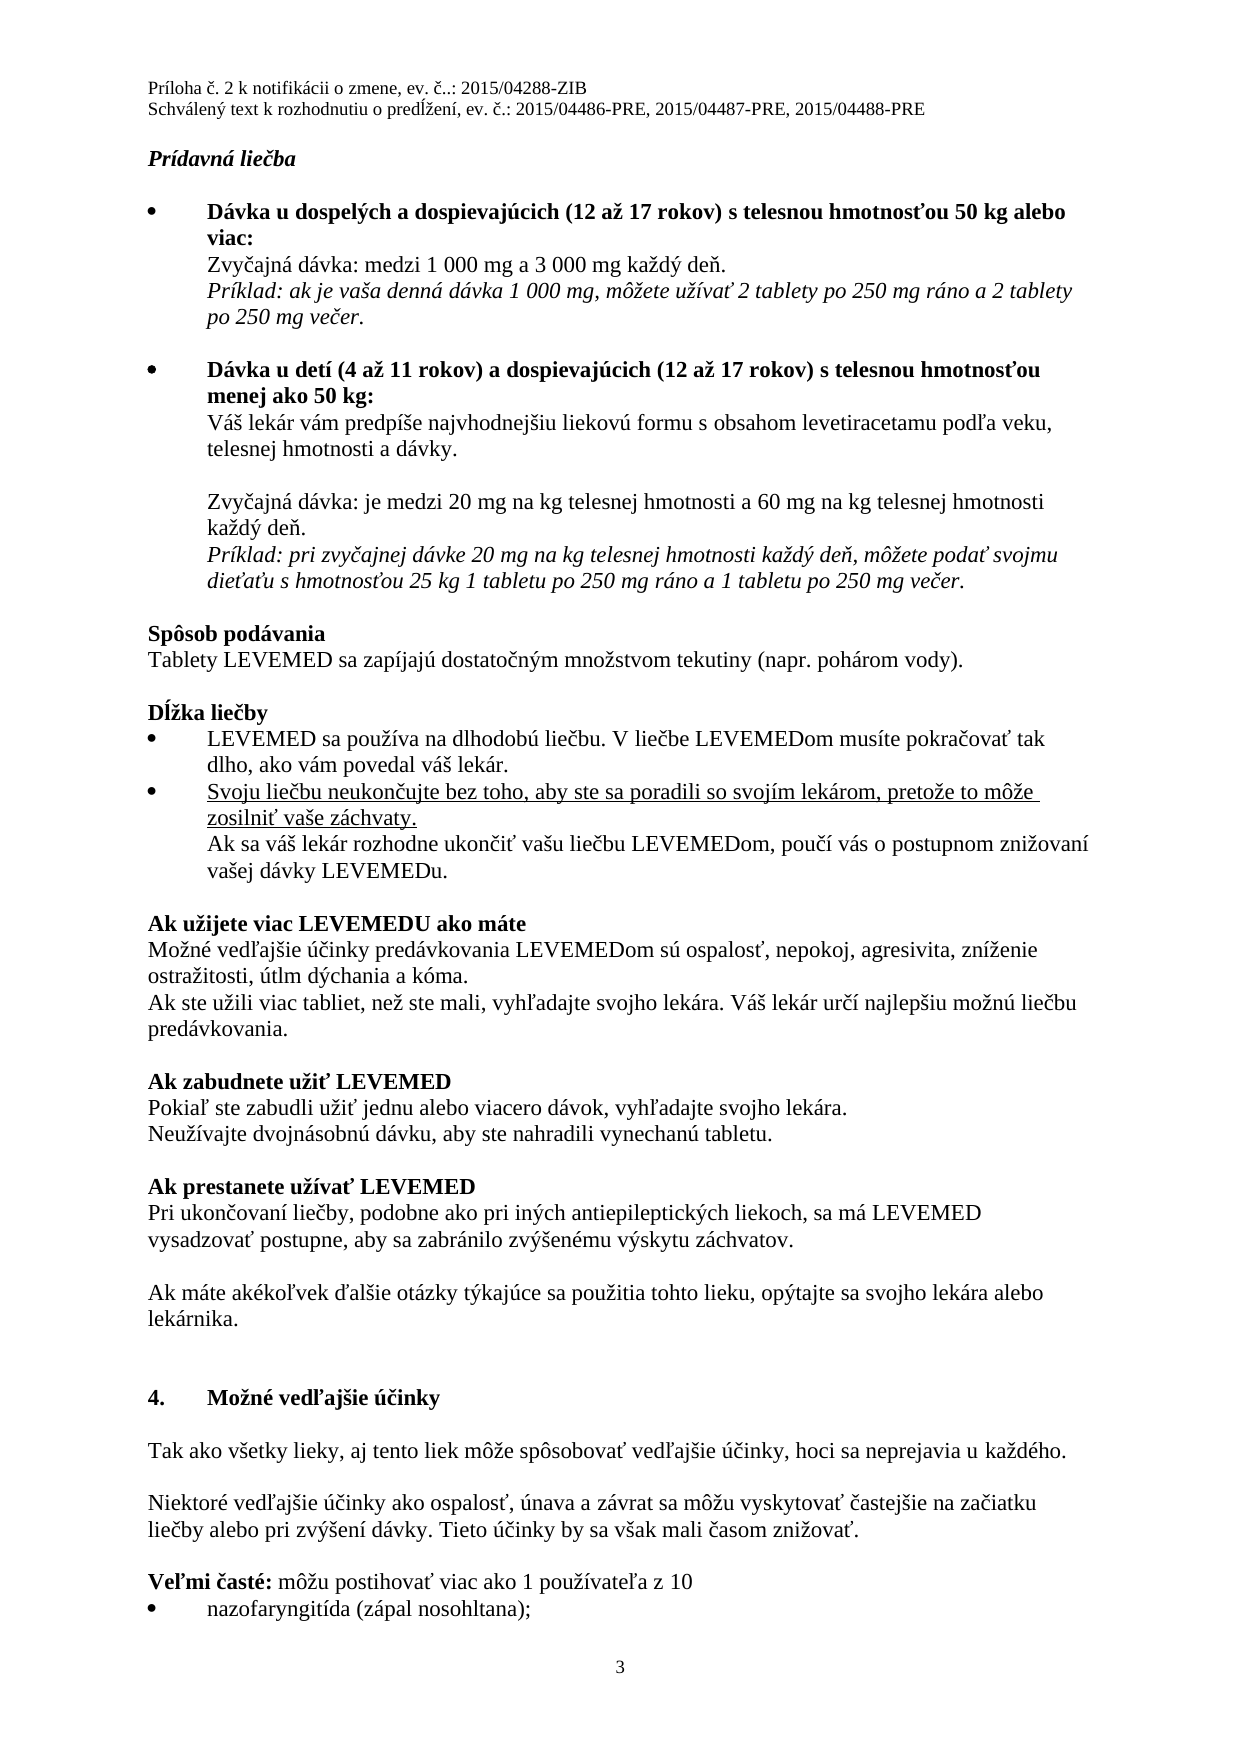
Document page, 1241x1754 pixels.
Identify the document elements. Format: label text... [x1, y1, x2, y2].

text Tablety LEVEMED sa zapíjajú dostatočným množstvom tekutiny (napr. pohárom vody). [148, 646, 1092, 672]
text Ak sa váš lekár rozhodne ukončiť vašu liečbu LEVEMEDom, poučí vás o postupnom znižovaní vašej dávky LEVEMEDu. [207, 831, 1092, 883]
text 4. Možné vedľajšie účinky [148, 1384, 1092, 1410]
text Tak ako všetky lieky, aj tento liek môže spôsobovať vedľajšie účinky, hoci sa neprejavia u každého. [148, 1437, 1073, 1463]
text Možné vedľajšie účinky predávkovania LEVEMEDom sú ospalosť, nepokoj, agresivita, zníženie ostražitosti, útlm dýchania a kóma. [148, 936, 1092, 989]
text Príklad: pri zvyčajnej dávke 20 mg na kg telesnej hmotnosti každý deň, môžete podať svojmu dieťaťu s hmotnosťou 25 kg 1 tabletu po 250 mg ráno a 1 tabletu po 250 mg večer. [207, 541, 1092, 593]
text Ak máte akékoľvek ďalšie otázky týkajúce sa použitia tohto lieku, opýtajte sa svojho lekára alebo lekárnika. [148, 1278, 1092, 1331]
list nazofaryngitída (zápal nosohltana); [148, 1595, 1092, 1621]
text Ak užijete viac LEVEMEDU ako máte [148, 909, 1092, 936]
list Svoju liečbu neukončujte bez toho, aby ste sa poradili so svojím lekárom, pretože to môže zosilniť vaše záchvaty. [148, 778, 1092, 831]
text Prídavná liečba [148, 145, 1092, 172]
text Dĺžka liečby [148, 699, 1092, 725]
text Ak zabudnete užiť LEVEMED [148, 1068, 1092, 1094]
text Niektoré vedľajšie účinky ako ospalosť, únava a závrat sa môžu vyskytovať častejšie na začiatku liečby alebo pri zvýšení dávky. Tieto účinky by sa však mali časom znižovať. [148, 1489, 1092, 1542]
text Váš lekár vám predpíše najvhodnejšiu liekovú formu s obsahom levetiracetamu podľa veku, telesnej hmotnosti a dávky. [207, 409, 1092, 462]
text Spôsob podávania [148, 620, 1092, 646]
text Ak ste užili viac tabliet, než ste mali, vyhľadajte svojho lekára. Váš lekár určí najlepšiu možnú liečbu predávkovania. [148, 989, 1092, 1041]
list LEVEMED sa používa na dlhodobú liečbu. V liečbe LEVEMEDom musíte pokračovať tak dlho, ako vám povedal váš lekár. [148, 725, 1092, 778]
list Dávka u detí (4 až 11 rokov) a dospievajúcich (12 až 17 rokov) s telesnou hmotnosťou menej ako 50 kg: [148, 356, 1092, 409]
text Zvyčajná dávka: je medzi 20 mg na kg telesnej hmotnosti a 60 mg na kg telesnej hmotnosti každý deň. [207, 488, 1092, 541]
text Pri ukončovaní liečby, podobne ako pri iných antiepileptických liekoch, sa má LEVEMED vysadzovať postupne, aby sa zabránilo zvýšenému výskytu záchvatov. [148, 1199, 1093, 1252]
text Neužívajte dvojnásobnú dávku, aby ste nahradili vynechanú tabletu. [148, 1120, 1093, 1147]
text Pokiaľ ste zabudli užiť jednu alebo viacero dávok, vyhľadajte svojho lekára. [148, 1094, 1093, 1120]
list Dávka u dospelých a dospievajúcich (12 až 17 rokov) s telesnou hmotnosťou 50 kg alebo viac: [148, 198, 1092, 251]
text Zvyčajná dávka: medzi 1 000 mg a 3 000 mg každý deň. [148, 251, 1092, 277]
text Veľmi časté: môžu postihovať viac ako 1 používateľa z 10 [148, 1568, 1092, 1595]
text Ak prestanete užívať LEVEMED [148, 1173, 1092, 1199]
text Príklad: ak je vaša denná dávka 1 000 mg, môžete užívať 2 tablety po 250 mg ráno a 2 tablety po 250 mg večer. [207, 277, 1092, 330]
